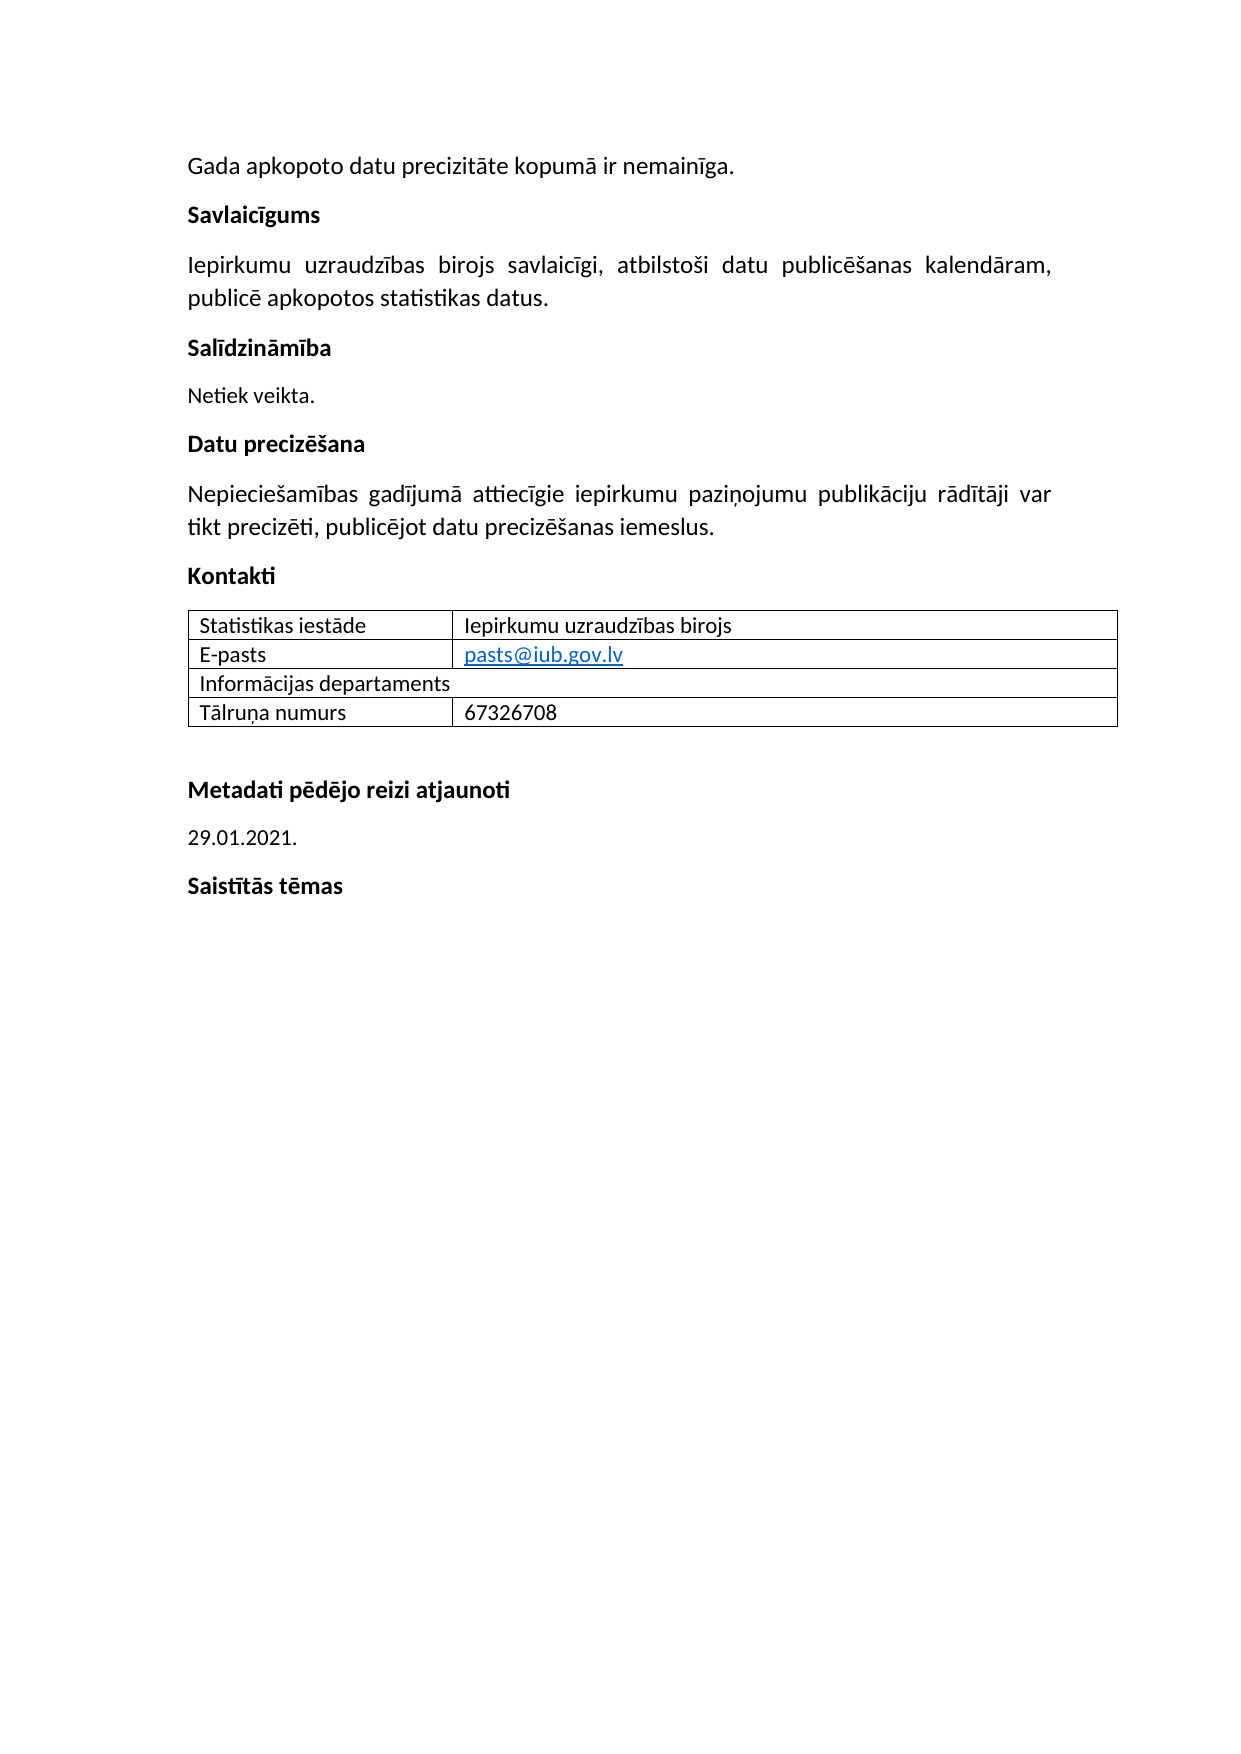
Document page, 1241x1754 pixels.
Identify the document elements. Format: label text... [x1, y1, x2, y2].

table_header Iepirkumu uzraudzības birojs [453, 611, 1117, 639]
text 29.01.2021. [187, 823, 1053, 852]
text Datu precizēšana [187, 428, 1053, 459]
table_header Statistikas iestāde [189, 611, 452, 639]
text Savlaicīgums [187, 199, 1053, 230]
text Saistītās tēmas [187, 870, 1053, 901]
table_cell pasts@iub.gov.lv [453, 640, 1117, 668]
table_cell 67326708 [453, 698, 1117, 726]
text Nepieciešamības gadījumā attiecīgie iepirkumu paziņojumu publikāciju rādītāji var tikt precizēti, publicējot datu precizēšanas iemeslus. [187, 478, 1053, 541]
text Metadati pēdējo reizi atjaunoti [187, 774, 1053, 804]
text Kontakti [187, 560, 1053, 591]
text Salīdzināmība [187, 332, 1053, 362]
text Gada apkopoto datu precizitāte kopumā ir nemainīga. [187, 150, 1053, 181]
text Netiek veikta. [187, 381, 1053, 409]
table_cell E-pasts [189, 640, 452, 668]
table_cell Tālruņa numurs [189, 698, 452, 726]
table_cell Informācijas departaments [189, 669, 1117, 697]
text Iepirkumu uzraudzības birojs savlaicīgi, atbilstoši datu publicēšanas kalendāram, publicē apkopotos statistikas datus. [187, 249, 1053, 313]
